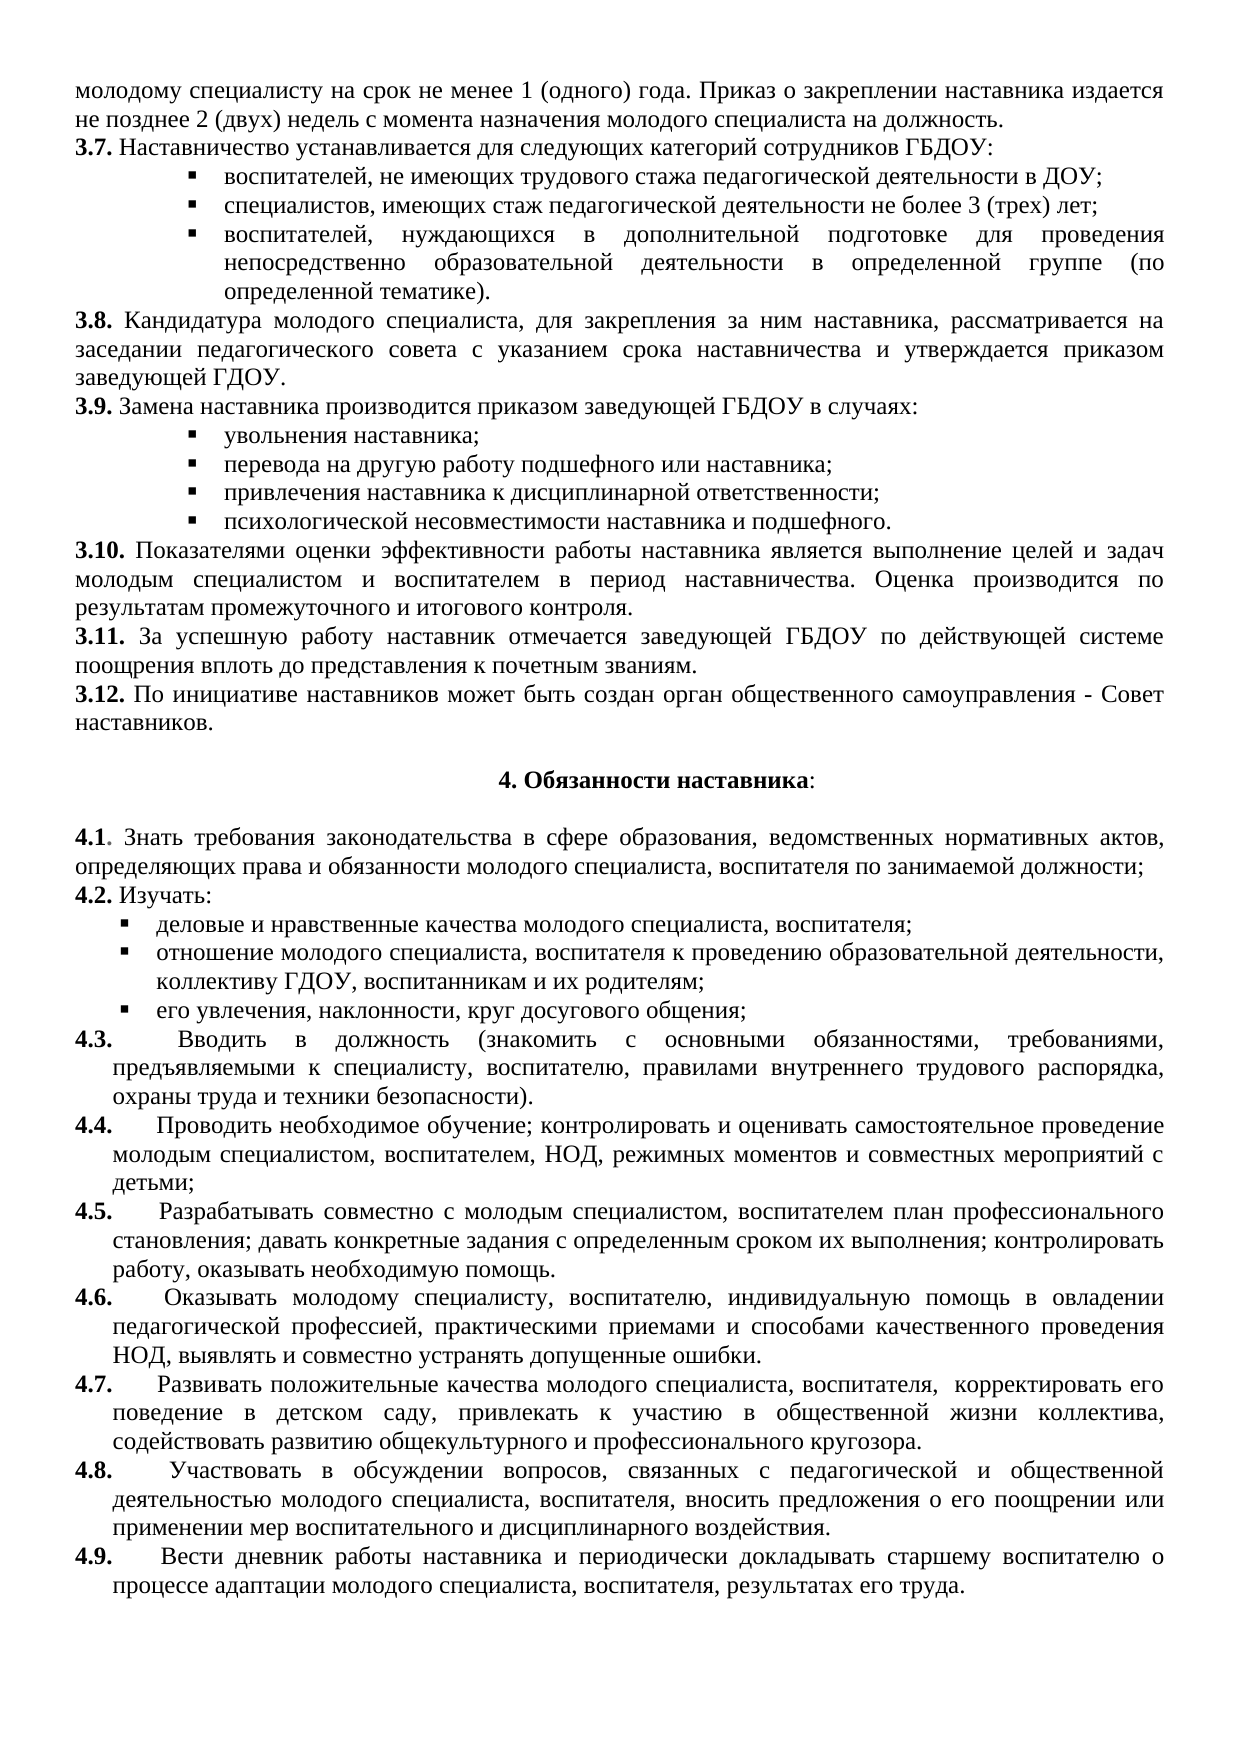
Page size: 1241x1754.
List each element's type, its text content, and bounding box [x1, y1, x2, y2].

text 4.1. Знать требования законодательства в сфере образования, ведомственных нормативных актов, определяющих права и обязанности молодого специалиста, воспитателя по занимаемой должности; [75, 822, 1165, 880]
list Участвовать в обсуждении вопросов, связанных с педагогической и общественной деятельностью молодого специалиста, воспитателя, вносить предложения о его поощрении или применении мер воспитательного и дисциплинарного воздействия. [75, 1455, 1165, 1541]
text 4. Обязанности наставника: [75, 765, 1165, 794]
list специалистов, имеющих стаж педагогической деятельности не более 3 (трех) лет; [186, 190, 1165, 219]
list привлечения наставника к дисциплинарной ответственности; [186, 477, 1165, 506]
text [75, 75, 1165, 132]
text 3.8. Кандидатура молодого специалиста, для закрепления за ним наставника, рассматривается на заседании педагогического совета с указанием срока наставничества и утверждается приказом заведующей ГДОУ. [75, 305, 1165, 391]
list деловые и нравственные качества молодого специалиста, воспитателя; [119, 909, 1165, 937]
list Вводить в должность (знакомить с основными обязанностями, требованиями, предъявляемыми к специалисту, воспитателю, правилами внутреннего трудового распорядка, охраны труда и техники безопасности). [75, 1024, 1165, 1110]
text 4.2. Изучать: [75, 880, 1165, 909]
list Оказывать молодому специалисту, воспитателю, индивидуальную помощь в овладении педагогической профессией, практическими приемами и способами качественного проведения НОД, выявлять и совместно устранять допущенные ошибки. [75, 1282, 1165, 1369]
list перевода на другую работу подшефного или наставника; [186, 449, 1165, 477]
list Вести дневник работы наставника и периодически докладывать старшему воспитателю о процессе адаптации молодого специалиста, воспитателя, результатах его труда. [75, 1541, 1165, 1599]
list его увлечения, наклонности, круг досугового общения; [119, 995, 1165, 1024]
list Разрабатывать совместно с молодым специалистом, воспитателем план профессионального становления; давать конкретные задания с определенным сроком их выполнения; контролировать работу, оказывать необходимую помощь. [75, 1196, 1165, 1282]
list психологической несовместимости наставника и подшефного. [186, 506, 1165, 535]
text 3.11. За успешную работу наставник отмечается заведующей ГБДОУ по действующей системе поощрения вплоть до представления к почетным званиям. [75, 621, 1165, 679]
text 3.9. Замена наставника производится приказом заведующей ГБДОУ в случаях: [75, 391, 1165, 420]
list отношение молодого специалиста, воспитателя к проведению образовательной деятельности, коллективу ГДОУ, воспитанникам и их родителям; [119, 937, 1165, 995]
list воспитателей, не имеющих трудового стажа педагогической деятельности в ДОУ; [186, 161, 1165, 190]
list Развивать положительные качества молодого специалиста, воспитателя, корректировать его поведение в детском саду, привлекать к участию в общественной жизни коллектива, содействовать развитию общекультурного и профессионального кругозора. [75, 1369, 1165, 1455]
list воспитателей, нуждающихся в дополнительной подготовке для проведения непосредственно образовательной деятельности в определенной группе (по определенной тематике). [186, 219, 1165, 305]
text 3.10. Показателями оценки эффективности работы наставника является выполнение целей и задач молодым специалистом и воспитателем в период наставничества. Оценка производится по результатам промежуточного и итогового контроля. [75, 535, 1165, 621]
text 3.7. Наставничество устанавливается для следующих категорий сотрудников ГБДОУ: [75, 132, 1165, 161]
list увольнения наставника; [186, 420, 1165, 449]
list Проводить необходимое обучение; контролировать и оценивать самостоятельное проведение молодым специалистом, воспитателем, НОД, режимных моментов и совместных мероприятий с детьми; [75, 1110, 1165, 1196]
text 3.12. По инициативе наставников может быть создан орган общественного самоуправления - Совет наставников. [75, 679, 1165, 736]
